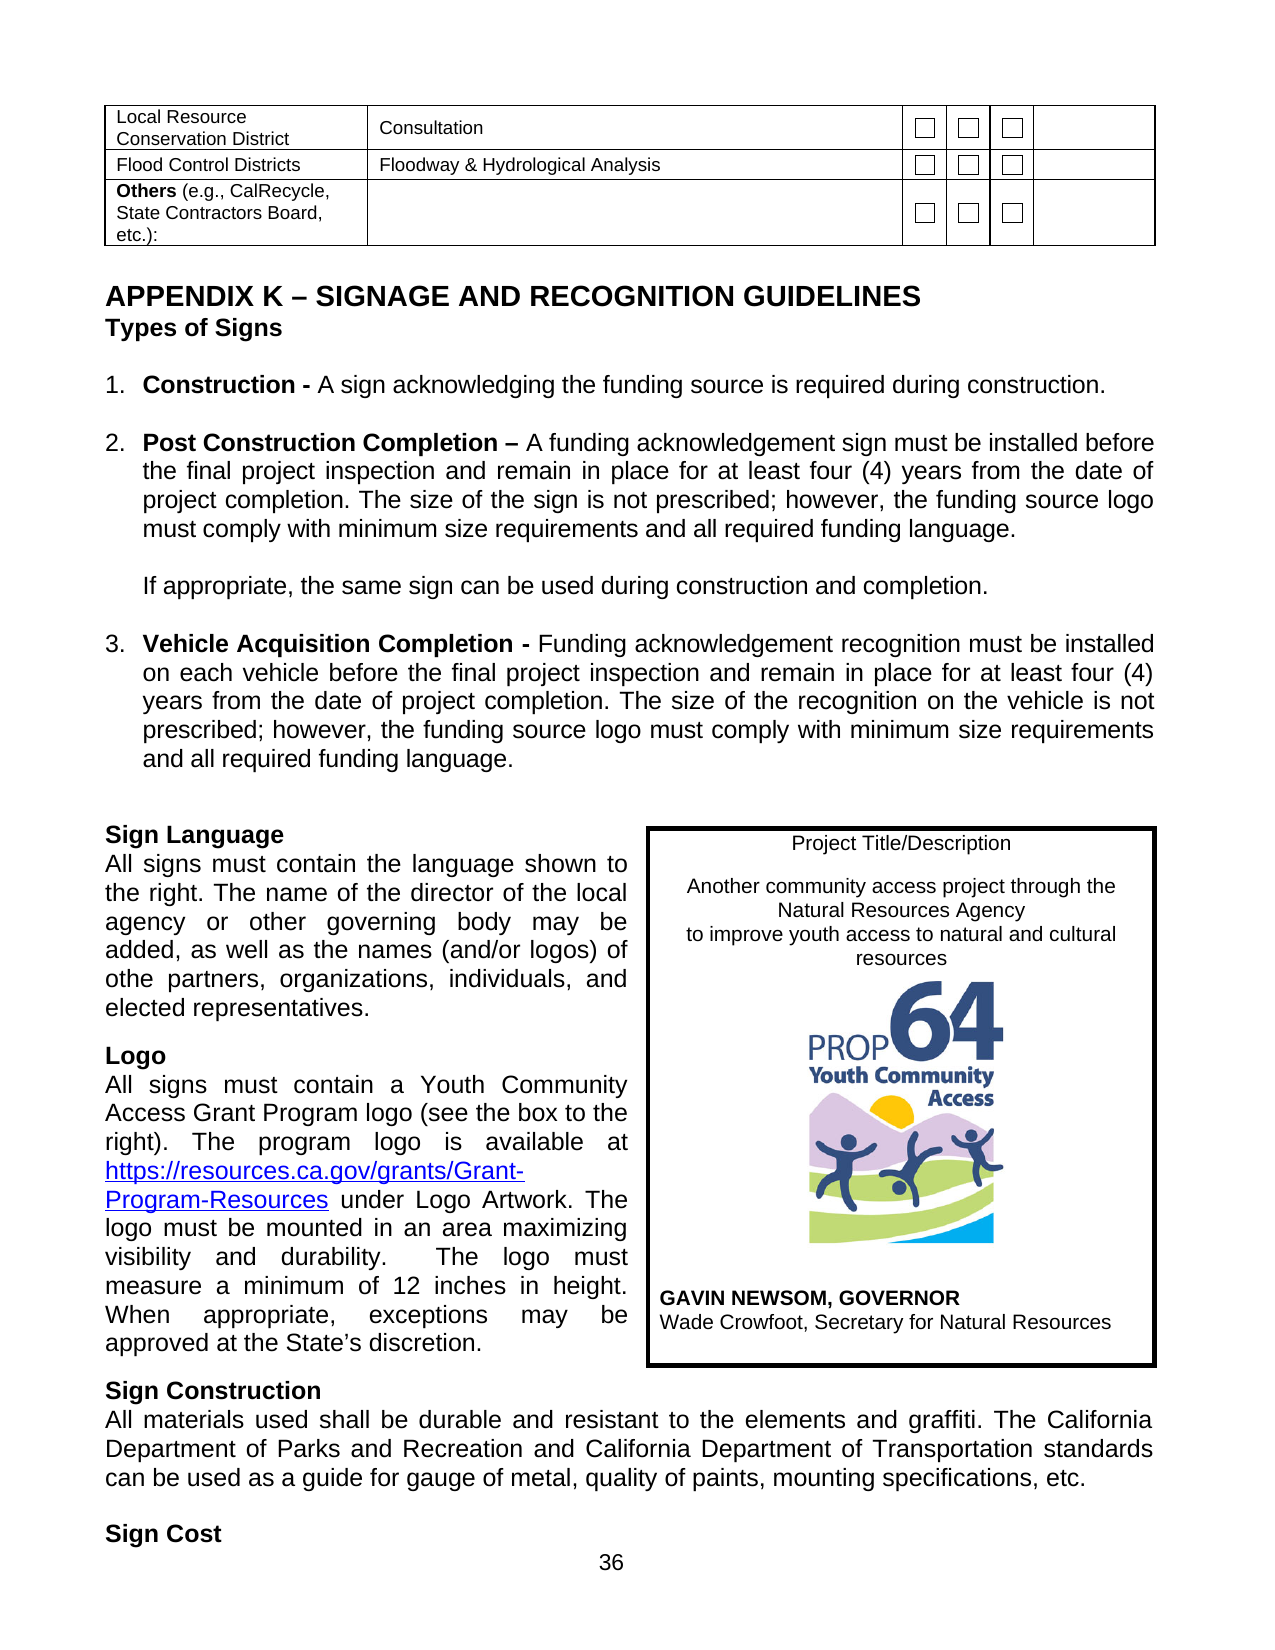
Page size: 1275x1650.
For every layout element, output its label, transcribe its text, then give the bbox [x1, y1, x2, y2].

text APPENDIX K – SIGNAGE AND RECOGNITION GUIDELINES [105, 279, 1155, 312]
table_cell [1034, 106, 1154, 149]
text Sign Construction [105, 1376, 1155, 1405]
text If appropriate, the same sign can be used during construction and completion. [142, 571, 1155, 600]
list Post Construction Completion – A funding acknowledgement sign must be installed before the final project inspection and remain in place for at least four (4) years from the date of project completion. The size of the sign is not prescribed; however, the funding source logo must comply with minimum size requirements and all required funding language. [105, 427, 1155, 542]
text Sign Language [105, 820, 1155, 849]
table_cell [991, 180, 1033, 245]
table_cell [903, 180, 946, 245]
list Vehicle Acquisition Completion - Funding acknowledgement recognition must be installed on each vehicle before the final project inspection and remain in place for at least four (4) years from the date of project completion. The size of the recognition on the vehicle is not prescribed; however, the funding source logo must comply with minimum size requirements and all required funding language. [105, 629, 1155, 772]
table_cell [991, 150, 1033, 179]
table_cell Others (e.g., CalRecycle, State Contractors Board, etc.): [106, 180, 367, 245]
table_cell [947, 150, 989, 179]
picture [795, 970, 1008, 1258]
text All signs must contain the language shown to the right. The name of the director of the local agency or other governing body may be added, as well as the names (and/or logos) of othe partners, organizations, individuals, and elected representatives. [105, 849, 646, 1022]
table_cell [947, 180, 989, 245]
table_header Project Title/Description Another community access project through the Natural Resources Agency to improve youth access to natural and cultural resources GAVIN NEWSOM, GOVERNOR Wade Crowfoot, Secretary for Natural Resources [650, 831, 1152, 1363]
text Logo [105, 1041, 646, 1069]
table_cell Consultation [368, 106, 902, 149]
table_cell Floodway & Hydrological Analysis [368, 150, 902, 179]
text All signs must contain a Youth Community Access Grant Program logo (see the box to the right). The program logo is available at https://resources.ca.gov/grants/Grant-Program-Resources under Logo Artwork. The logo must be mounted in an area maximizing visibility and durability. The logo must measure a minimum of 12 inches in height. When appropriate, exceptions may be approved at the State’s discretion. [105, 1069, 646, 1357]
table_cell [1034, 150, 1154, 179]
list Construction - A sign acknowledging the funding source is required during construction. [105, 370, 1155, 399]
table_cell Local Resource Conservation District [106, 106, 367, 149]
table_cell [1034, 180, 1154, 245]
table_cell [947, 106, 989, 149]
text All materials used shall be durable and resistant to the elements and graffiti. The California Department of Parks and Recreation and California Department of Transportation standards can be used as a guide for gauge of metal, quality of paints, mounting specifications, etc. [105, 1405, 1155, 1491]
table_cell [903, 106, 946, 149]
table_cell [991, 106, 1033, 149]
table_cell Flood Control Districts [106, 150, 367, 179]
table_cell [368, 180, 902, 245]
text Sign Cost [105, 1519, 1155, 1548]
table_cell [903, 150, 946, 179]
text Types of Signs [105, 312, 1155, 341]
